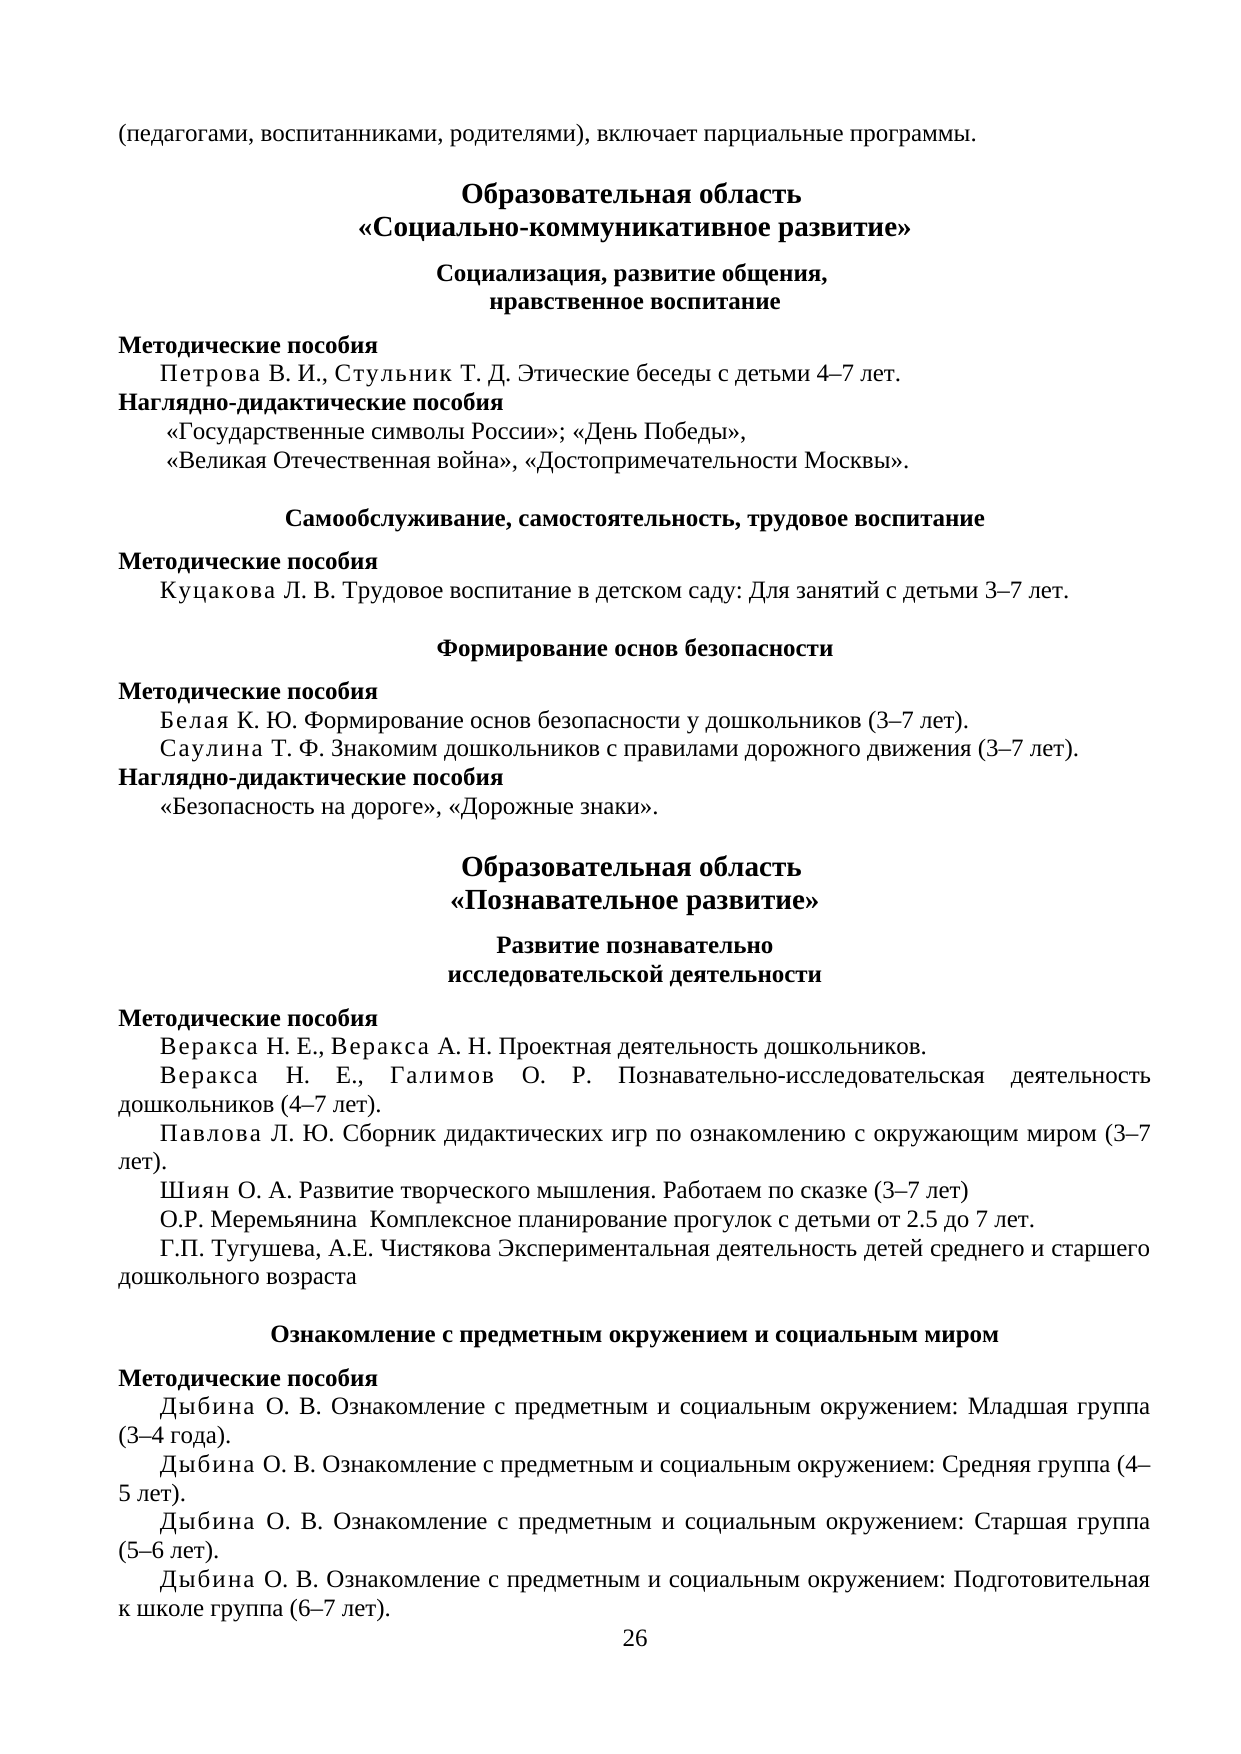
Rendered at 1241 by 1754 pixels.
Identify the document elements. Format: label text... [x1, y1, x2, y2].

text Дыбина О. В. Ознакомление с предметным и социальным окружением: Подготовительная к школе группа (6–7 лет). [118, 1564, 1152, 1621]
text Белая К. Ю. Формирование основ безопасности у дошкольников (3–7 лет). [118, 705, 1152, 733]
text «Безопасность на дороге», «Дорожные знаки». [118, 791, 1152, 820]
text Петрова В. И., Стульник Т. Д. Этические беседы с детьми 4–7 лет. [118, 358, 1152, 387]
text Павлова Л. Ю. Сборник дидактических игр по ознакомлению с окружающим миром (3–7 лет). [118, 1118, 1152, 1175]
text Образовательная область «Социально-коммуникативное развитие» [118, 176, 1152, 243]
text Методические пособия [118, 676, 1152, 705]
text Дыбина О. В. Ознакомление с предметным и социальным окружением: Старшая группа (5–6 лет). [118, 1506, 1152, 1564]
text Методические пособия [118, 546, 1152, 575]
text Веракса Н. Е., Галимов О. Р. Познавательно-исследовательская деятельность дошкольников (4–7 лет). [118, 1060, 1152, 1118]
text Дыбина О. В. Ознакомление с предметным и социальным окружением: Средняя группа (4–5 лет). [118, 1449, 1152, 1506]
text Наглядно-дидактические пособия [118, 387, 1152, 416]
text Формирование основ безопасности [118, 633, 1152, 661]
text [118, 118, 1152, 147]
text Методические пособия [118, 1003, 1152, 1031]
text Куцакова Л. В. Трудовое воспитание в детском саду: Для занятий с детьми 3–7 лет. [118, 575, 1152, 603]
text «Государственные символы России»; «День Победы», [118, 416, 1152, 445]
text Методические пособия [118, 330, 1152, 358]
text Развитие познавательно исследовательской деятельности [118, 931, 1152, 988]
text Самообслуживание, самостоятельность, трудовое воспитание [118, 503, 1152, 531]
text О.Р. Меремьянина Комплексное планирование прогулок с детьми от 2.5 до 7 лет. [118, 1204, 1152, 1233]
text Шиян О. А. Развитие творческого мышления. Работаем по сказке (3–7 лет) [118, 1175, 1152, 1204]
text Образовательная область «Познавательное развитие» [118, 849, 1152, 916]
text Дыбина О. В. Ознакомление с предметным и социальным окружением: Младшая группа (3–4 года). [118, 1391, 1152, 1449]
text Ознакомление с предметным окружением и социальным миром [118, 1319, 1152, 1348]
text «Великая Отечественная война», «Достопримечательности Москвы». [118, 445, 1152, 473]
text Социализация, развитие общения, нравственное воспитание [118, 258, 1152, 315]
text Наглядно-дидактические пособия [118, 762, 1152, 791]
text Саулина Т. Ф. Знакомим дошкольников с правилами дорожного движения (3–7 лет). [118, 733, 1152, 762]
text Г.П. Тугушева, А.Е. Чистякова Экспериментальная деятельность детей среднего и старшего дошкольного возраста [118, 1233, 1152, 1290]
text Веракса Н. Е., Веракса А. Н. Проектная деятельность дошкольников. [118, 1031, 1152, 1060]
text Методические пособия [118, 1363, 1152, 1391]
